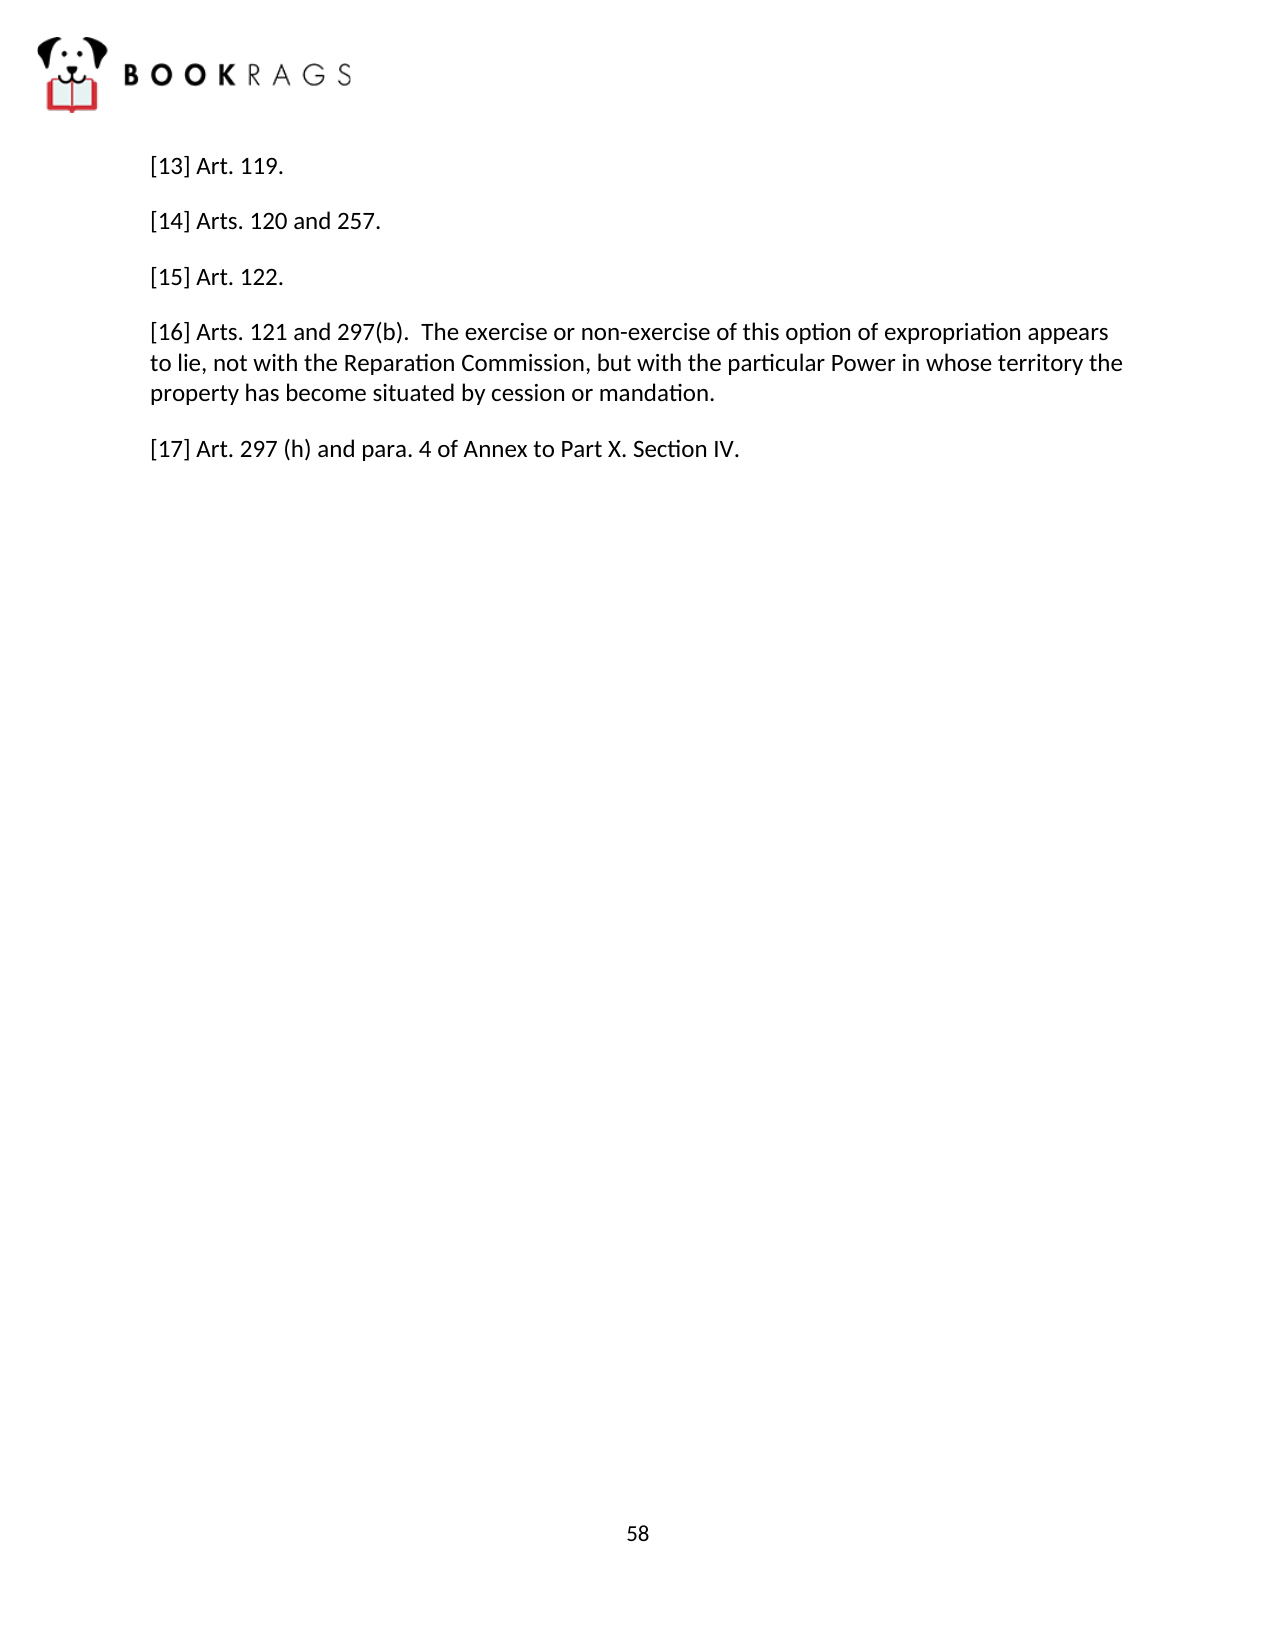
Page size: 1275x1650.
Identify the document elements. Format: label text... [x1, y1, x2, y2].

text [17] Art. 297 (h) and para. 4 of Annex to Part X. Section IV. [150, 433, 1125, 464]
text [14] Arts. 120 and 257. [150, 206, 1125, 236]
picture [37, 37, 351, 113]
text [15] Art. 122. [150, 261, 1125, 292]
text [16] Arts. 121 and 297(b). The exercise or non-exercise of this option of expropriation appears to lie, not with the Reparation Commission, but with the particular Power in whose territory the property has become situated by cession or mandation. [150, 317, 1125, 408]
text [13] Art. 119. [150, 150, 1125, 181]
